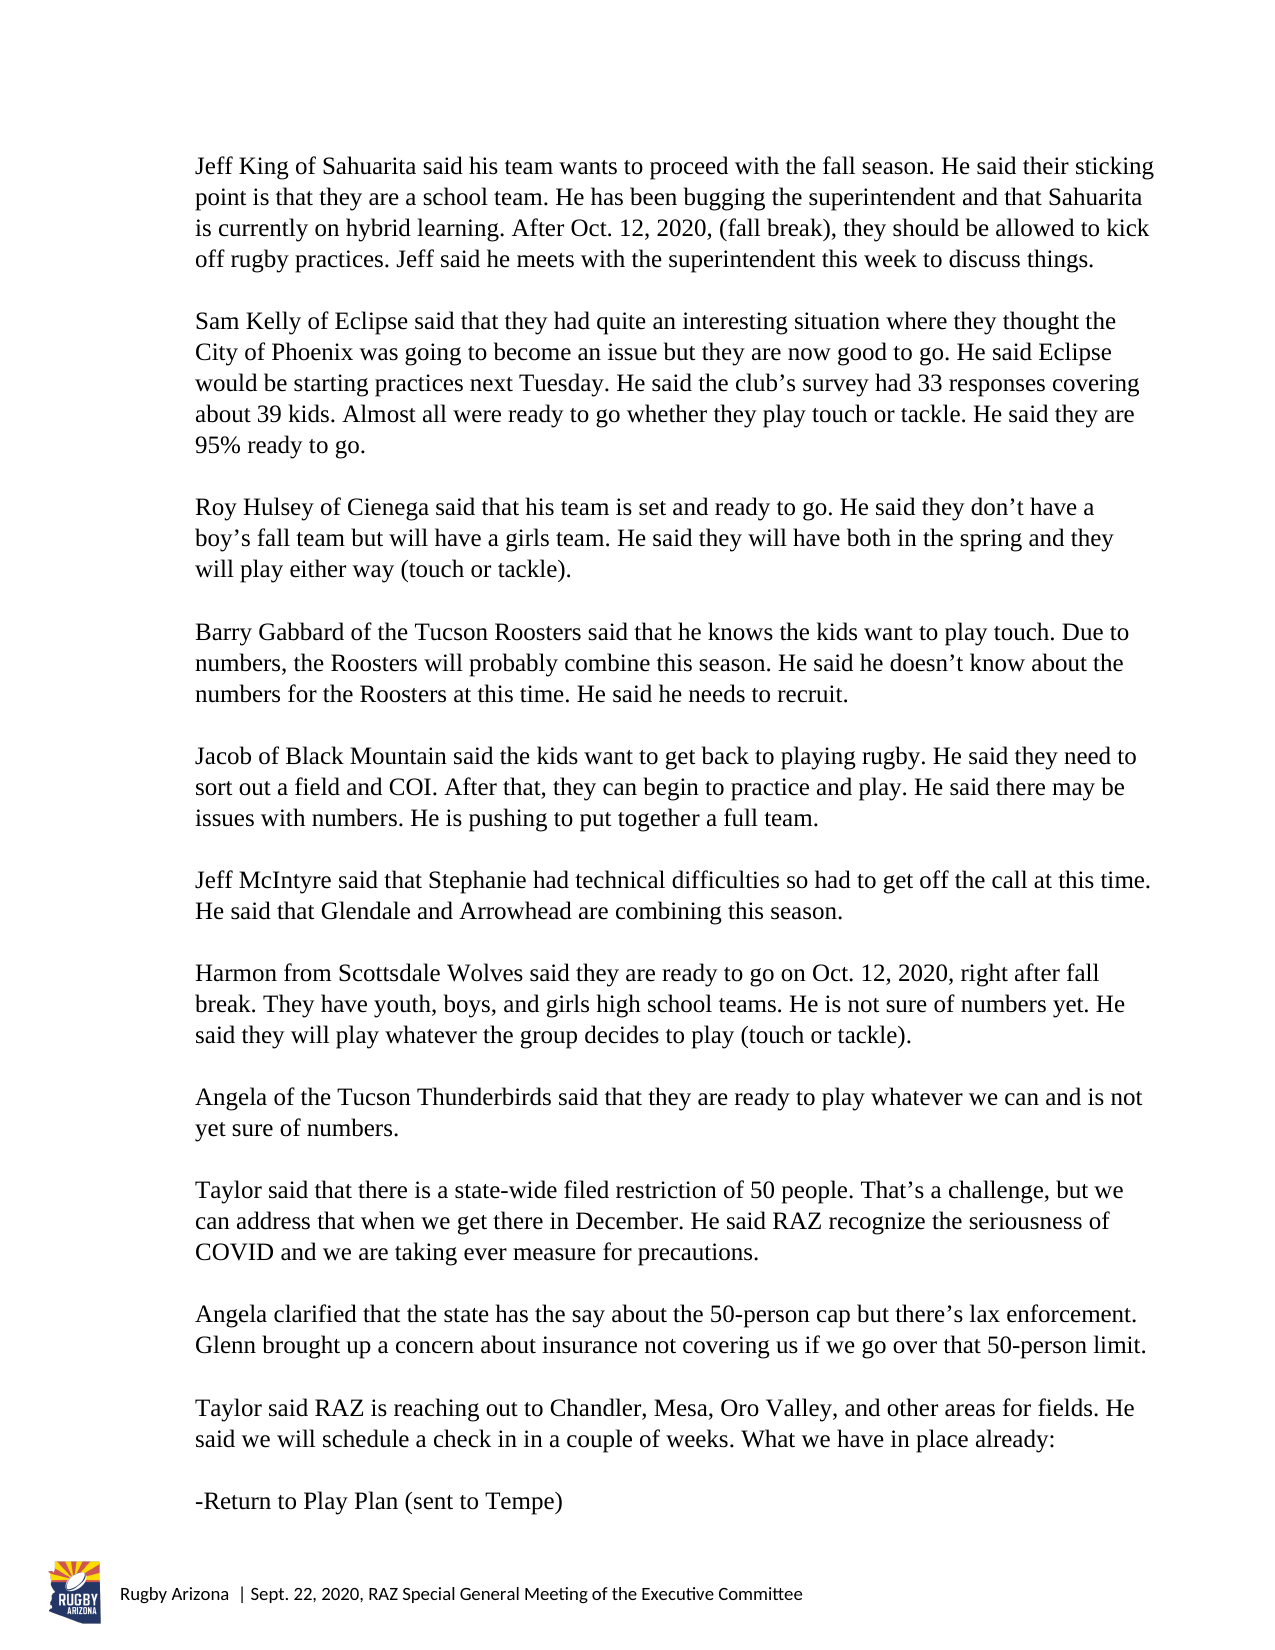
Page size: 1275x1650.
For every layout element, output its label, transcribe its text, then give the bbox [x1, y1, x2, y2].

list Jeff King of Sahuarita said his team wants to proceed with the fall season. He said their sticking point is that they are a school team. He has been bugging the superintendent and that Sahuarita is currently on hybrid learning. After Oct. 12, 2020, (fall break), they should be allowed to kick off rugby practices. Jeff said he meets with the superintendent this week to discuss things. [195, 151, 1155, 273]
list Jeff McIntyre said that Stephanie had technical difficulties so had to get off the call at this time. He said that Glendale and Arrowhead are combining this season. [195, 865, 1155, 925]
list Angela of the Tucson Thunderbirds said that they are ready to play whatever we can and is not yet sure of numbers. [195, 1082, 1155, 1142]
list Sam Kelly of Eclipse said that they had quite an interesting situation where they thought the City of Phoenix was going to become an issue but they are now good to go. He said Eclipse would be starting practices next Tuesday. He said the club’s survey had 33 responses covering about 39 kids. Almost all were ready to go whether they play touch or tackle. He said they are 95% ready to go. [195, 306, 1155, 459]
list Barry Gabbard of the Tucson Roosters said that he knows the kids want to play touch. Due to numbers, the Roosters will probably combine this season. He said he doesn’t know about the numbers for the Roosters at this time. He said he needs to recruit. [195, 617, 1155, 707]
list Harmon from Scottsdale Wolves said they are ready to go on Oct. 12, 2020, right after fall break. They have youth, boys, and girls high school teams. He is not sure of numbers yet. He said they will play whatever the group decides to play (touch or tackle). [195, 958, 1155, 1049]
list Taylor said that there is a state-wide filed restriction of 50 people. That’s a challenge, but we can address that when we get there in December. He said RAZ recognize the seriousness of COVID and we are taking ever measure for precautions. [195, 1175, 1155, 1266]
list Taylor said RAZ is reaching out to Chandler, Mesa, Oro Valley, and other areas for fields. He said we will schedule a check in in a couple of weeks. What we have in place already: [195, 1393, 1155, 1452]
picture [45, 1558, 103, 1628]
list Angela clarified that the state has the say about the 50-person cap but there’s lax enforcement. Glenn brought up a concern about insurance not covering us if we go over that 50-person limit. [195, 1299, 1155, 1359]
list -Return to Play Plan (sent to Tempe) [195, 1486, 1155, 1514]
list Jacob of Black Mountain said the kids want to get back to playing rugby. He said they need to sort out a field and COI. After that, they can begin to practice and play. He said there may be issues with numbers. He is pushing to put together a full team. [195, 741, 1155, 832]
list Roy Hulsey of Cienega said that his team is set and ready to go. He said they don’t have a boy’s fall team but will have a girls team. He said they will have both in the spring and they will play either way (touch or tackle). [195, 492, 1155, 583]
